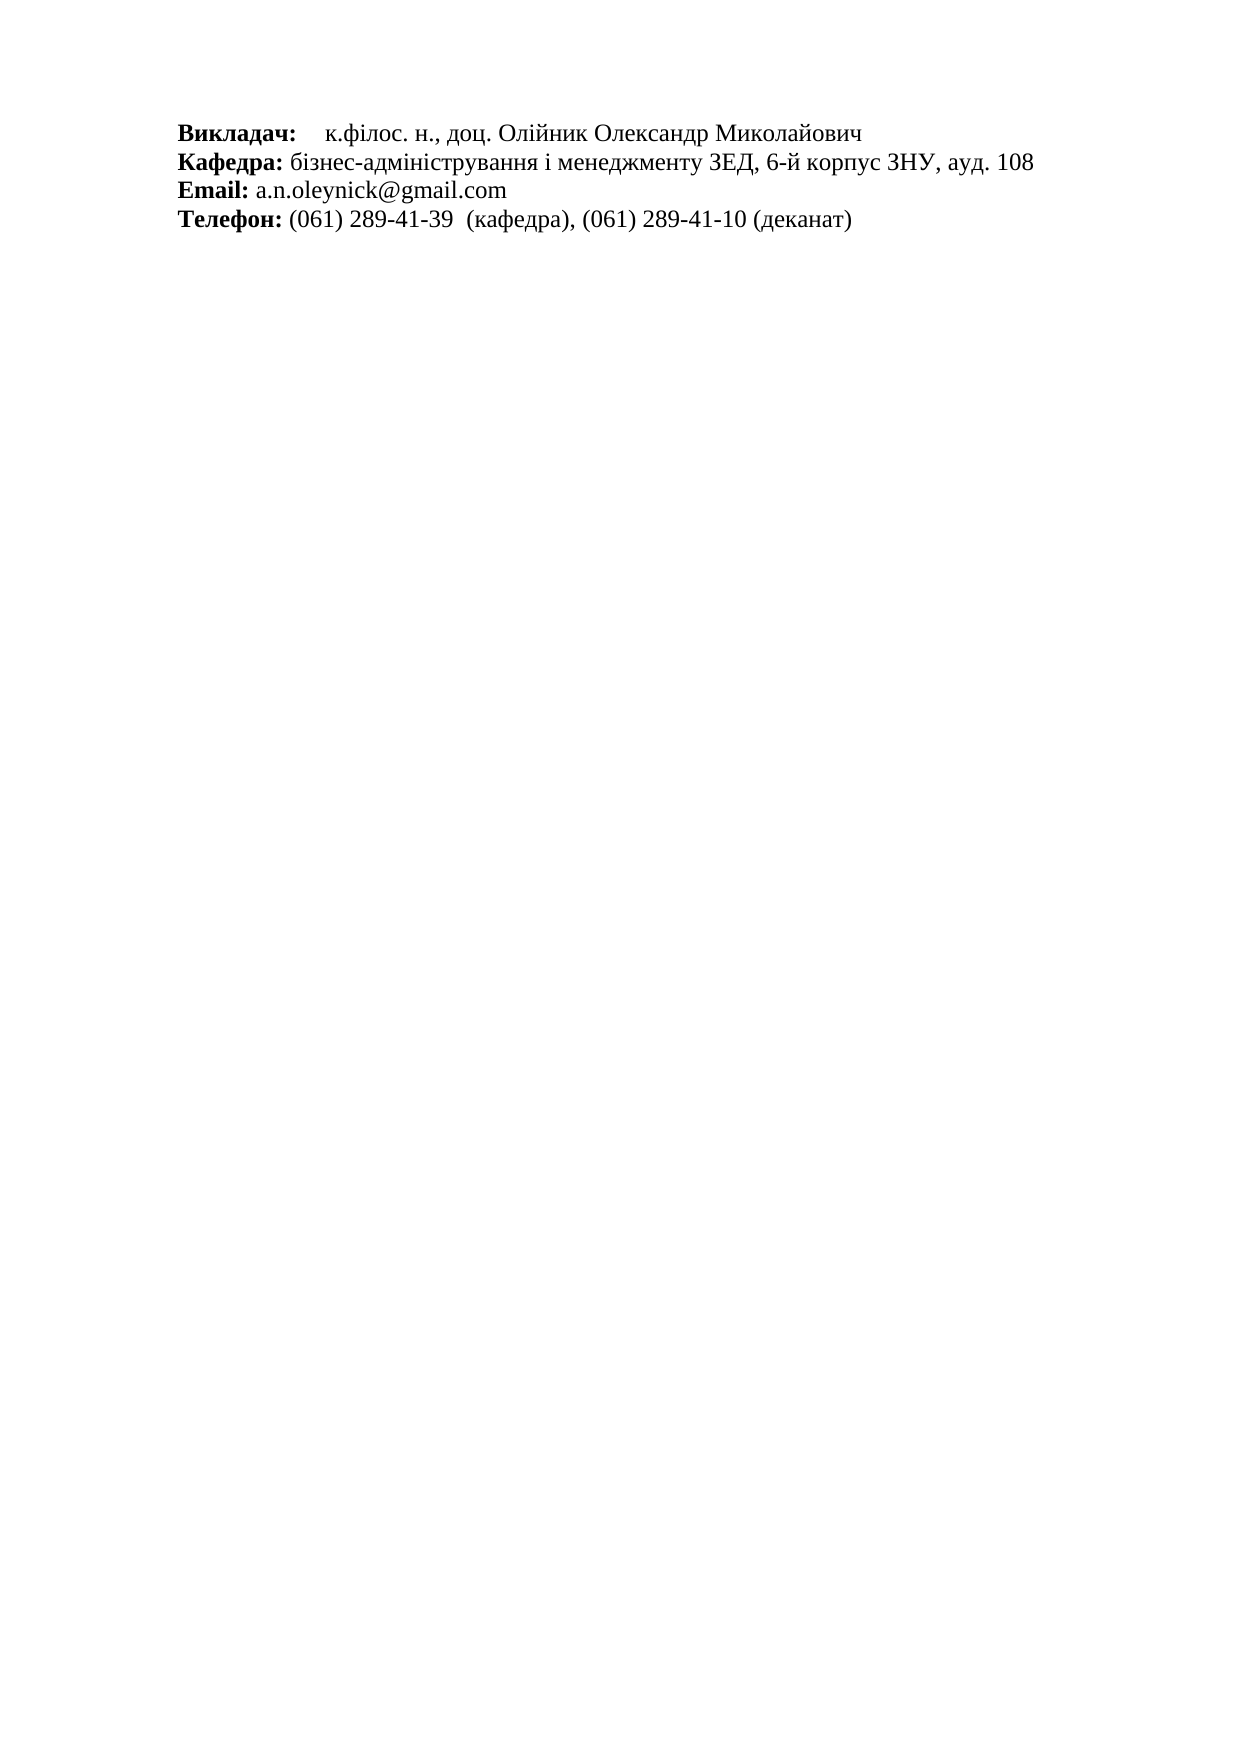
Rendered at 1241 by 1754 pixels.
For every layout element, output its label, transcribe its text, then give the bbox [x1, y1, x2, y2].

text Телефон: (061) 289-41-39 (кафедра), (061) 289-41-10 (деканат) [177, 204, 1152, 233]
text Викладач: к.філос. н., доц. Олійник Олександр Миколайович [177, 118, 1152, 147]
text Email: a.n.oleynick@gmail.com [177, 176, 1152, 204]
text Кафедра: бізнес-адміністрування і менеджменту ЗЕД, 6-й корпус ЗНУ, ауд. 108 [177, 147, 1152, 176]
